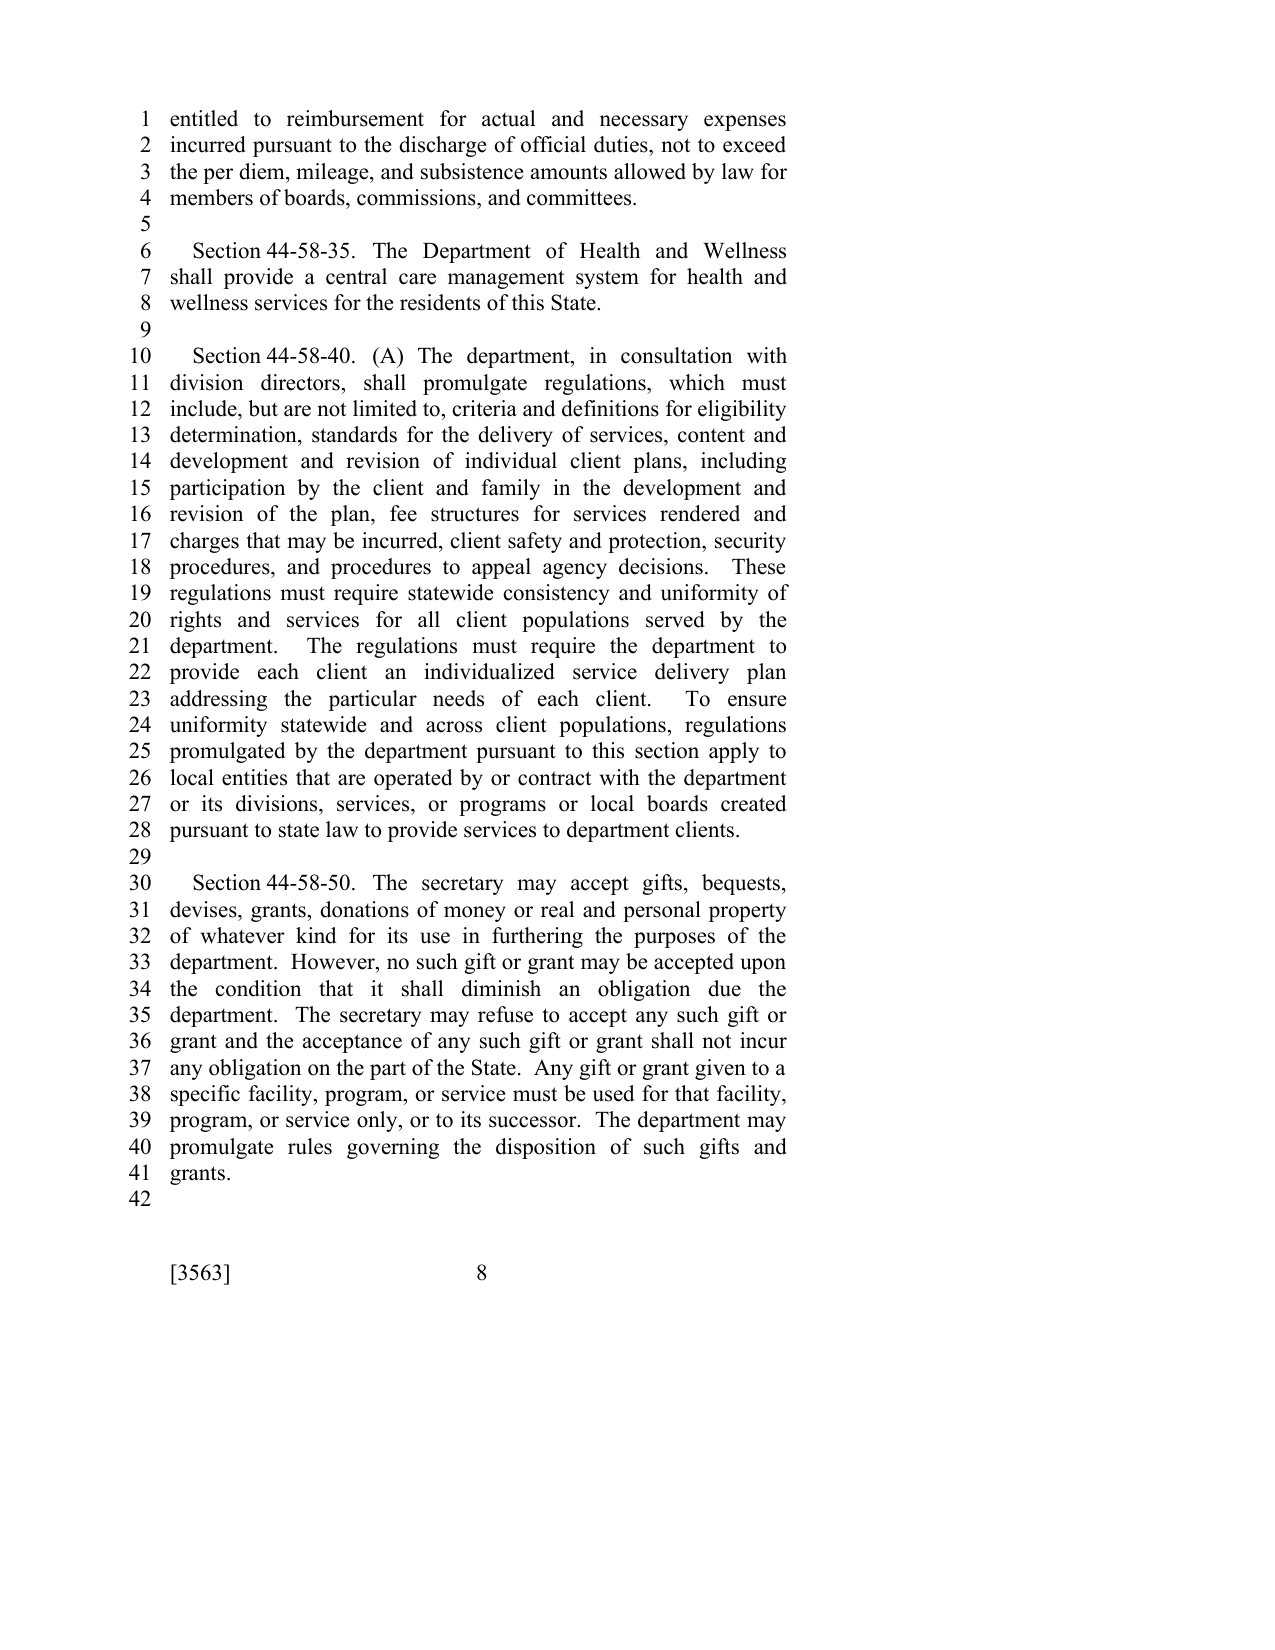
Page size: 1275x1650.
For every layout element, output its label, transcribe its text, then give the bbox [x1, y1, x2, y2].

text Section 44-58-50. The secretary may accept gifts, bequests, devises, grants, donations of money or real and personal property of whatever kind for its use in furthering the purposes of the department. However, no such gift or grant may be accepted upon the condition that it shall diminish an obligation due the department. The secretary may refuse to accept any such gift or grant and the acceptance of any such gift or grant shall not incur any obligation on the part of the State. Any gift or grant given to a specific facility, program, or service must be used for that facility, program, or service only, or to its successor. The department may promulgate rules governing the disposition of such gifts and grants. [169, 869, 787, 1186]
text Section 44-58-40. (A) The department, in consultation with division directors, shall promulgate regulations, which must include, but are not limited to, criteria and definitions for eligibility determination, standards for the delivery of services, content and development and revision of individual client plans, including participation by the client and family in the development and revision of the plan, fee structures for services rendered and charges that may be incurred, client safety and protection, security procedures, and procedures to appeal agency decisions. These regulations must require statewide consistency and uniformity of rights and services for all client populations served by the department. The regulations must require the department to provide each client an individualized service delivery plan addressing the particular needs of each client. To ensure uniformity statewide and across client populations, regulations promulgated by the department pursuant to this section apply to local entities that are operated by or contract with the department or its divisions, services, or programs or local boards created pursuant to state law to provide services to department clients. [169, 342, 787, 843]
text Section 44-58-35. The Department of Health and Wellness shall provide a central care management system for health and wellness services for the residents of this State. [169, 237, 787, 316]
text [169, 105, 787, 210]
